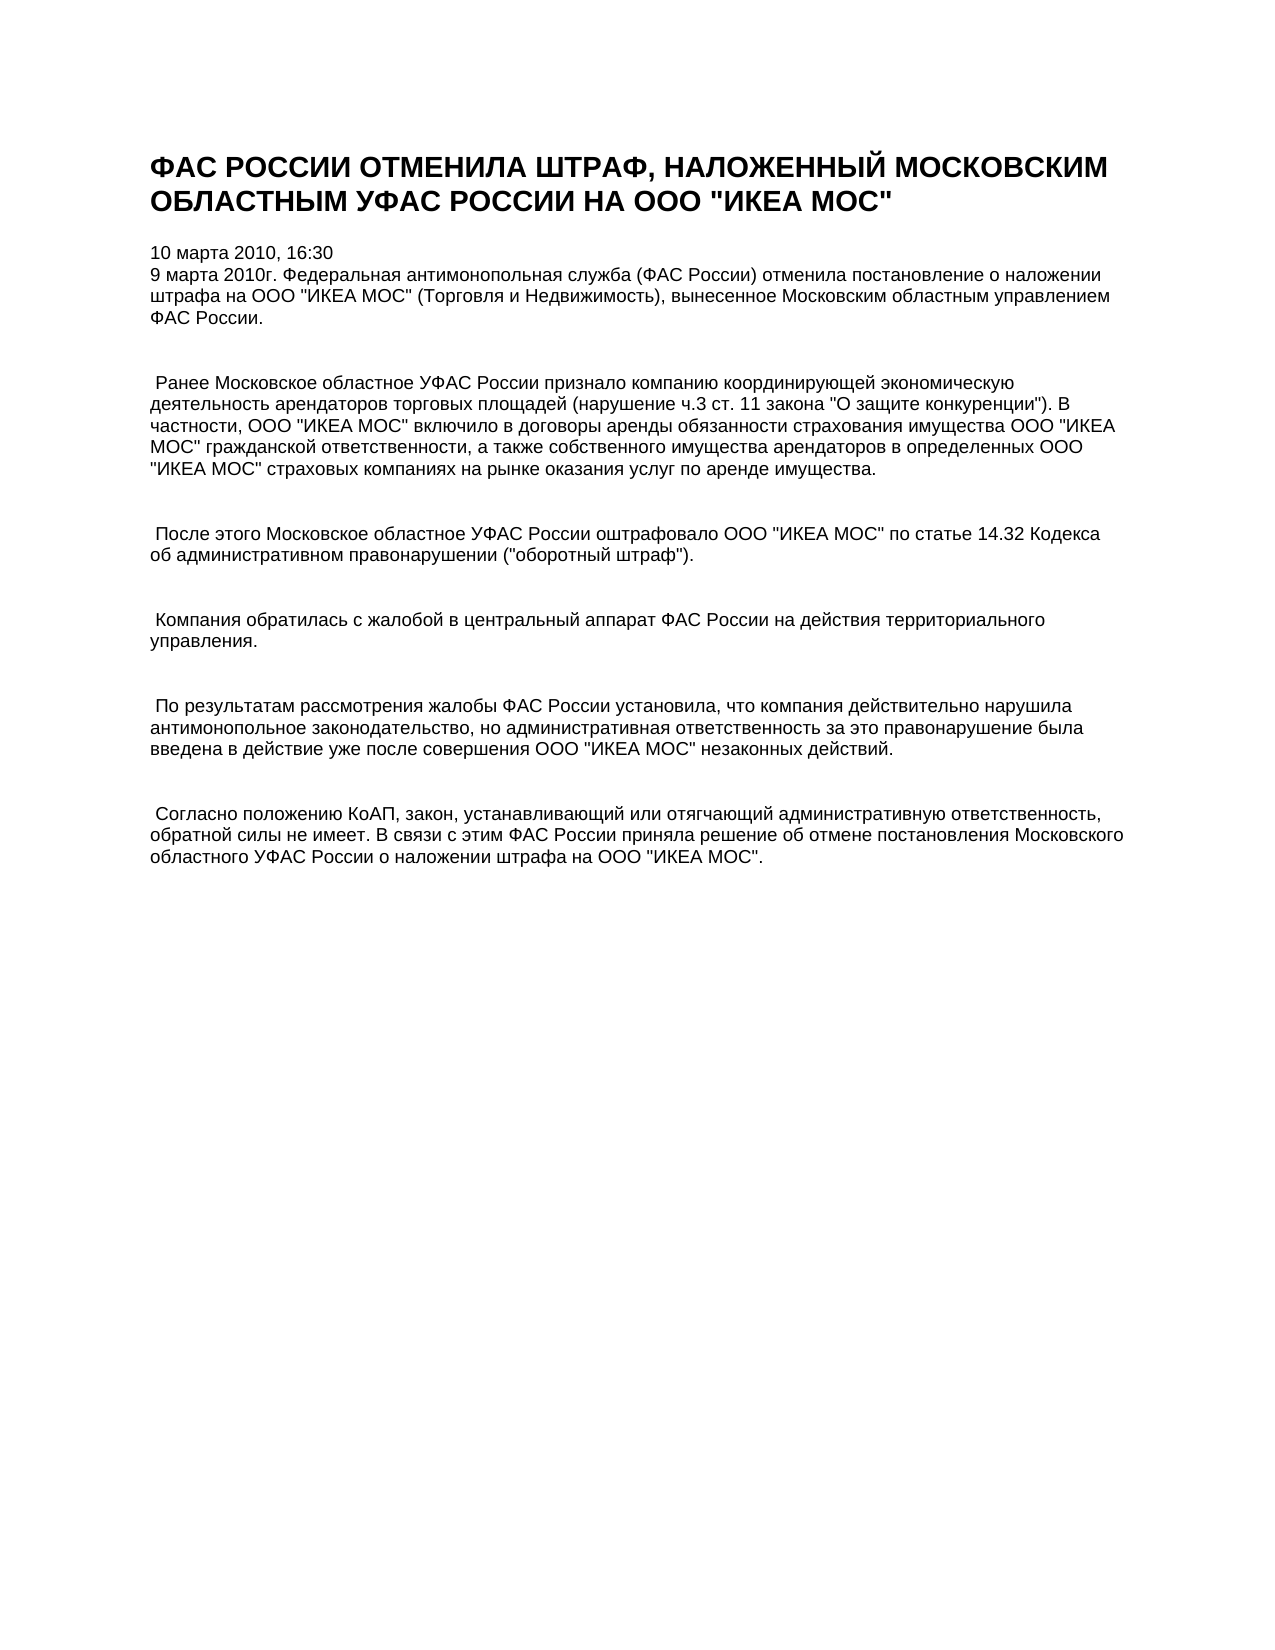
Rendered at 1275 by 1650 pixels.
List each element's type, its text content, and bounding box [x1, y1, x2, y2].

text 10 марта 2010, 16:30 [150, 242, 1125, 264]
subtitle ФАС России отменила штраф, наложенный Московским областным УФАС России на ООО "ИКЕА МОС" [150, 150, 1125, 217]
